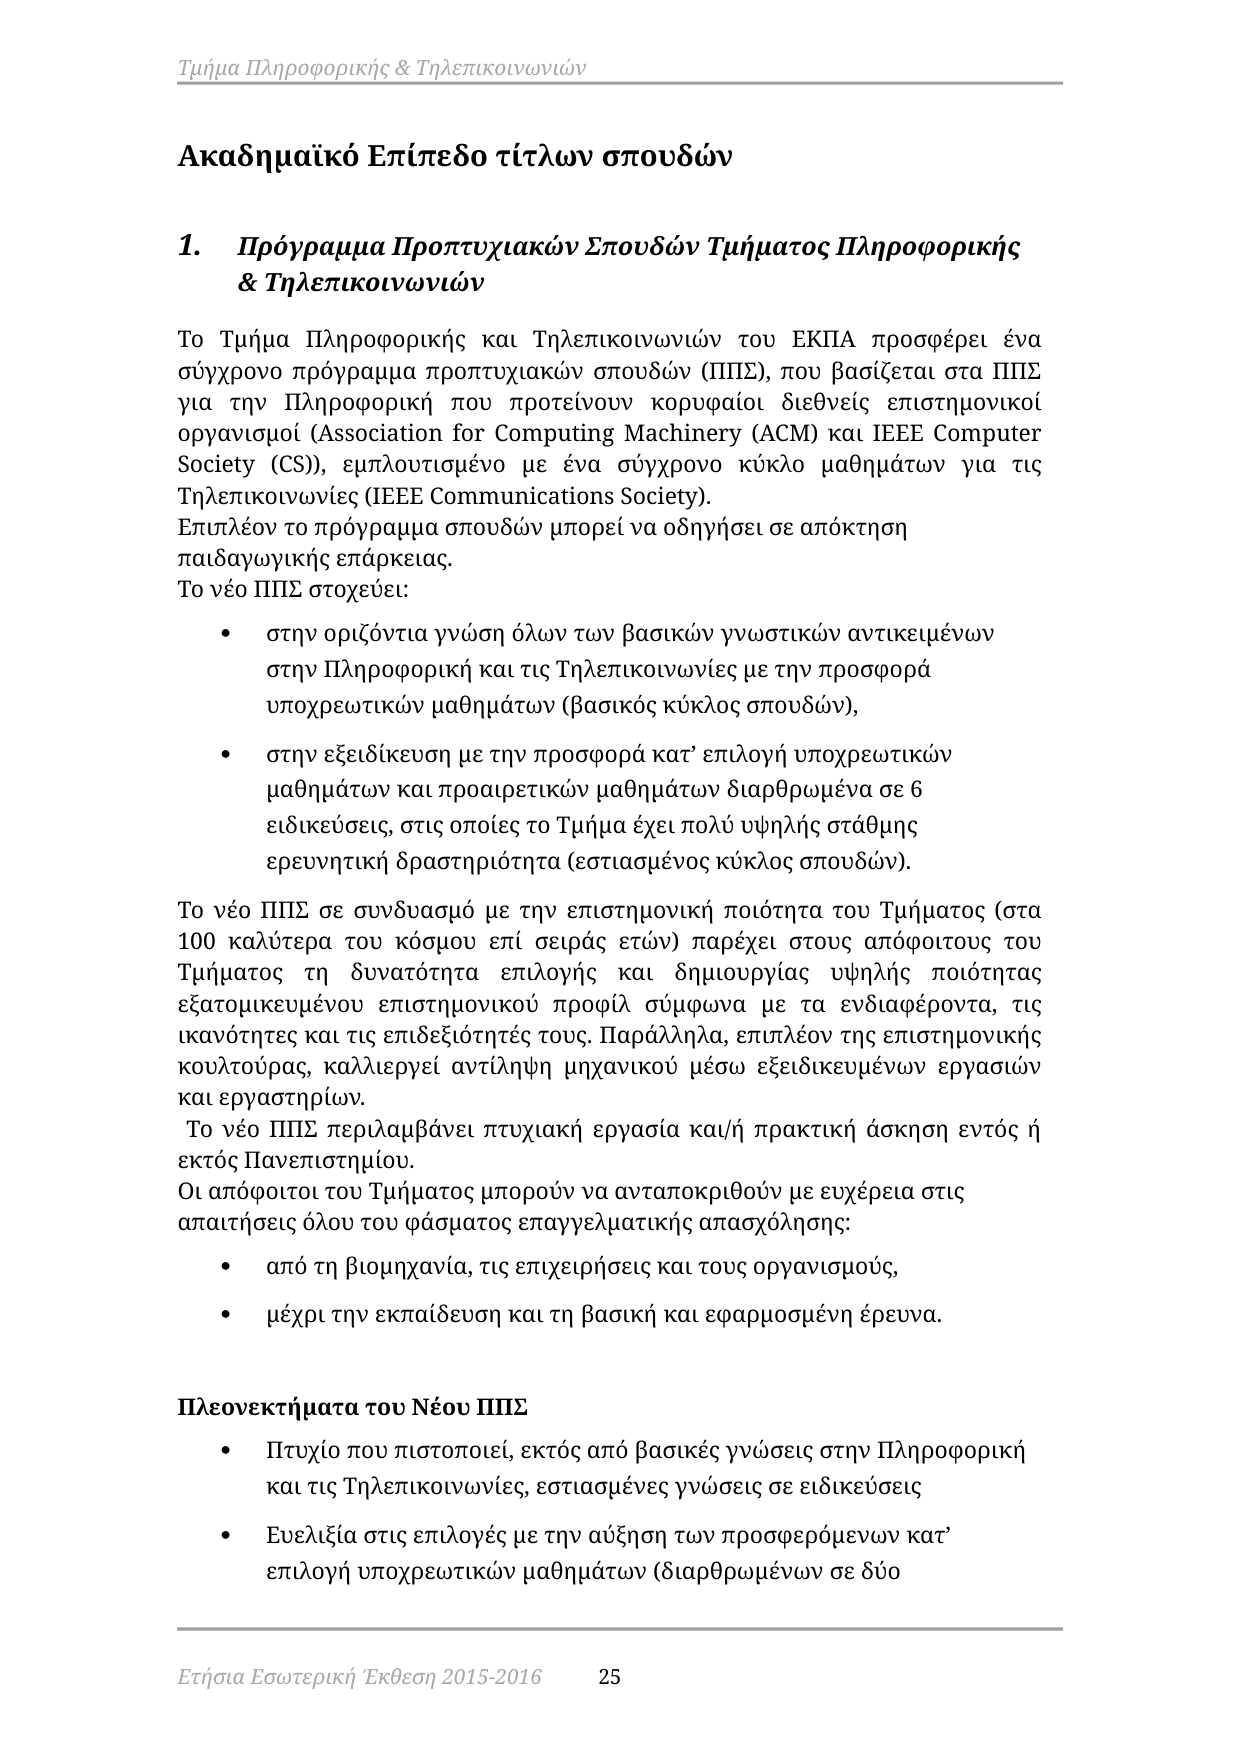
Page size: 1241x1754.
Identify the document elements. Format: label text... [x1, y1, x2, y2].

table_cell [166, 200, 1054, 1586]
table_header Ακαδημαϊκό Επίπεδο τίτλων σπουδών [166, 110, 1054, 200]
